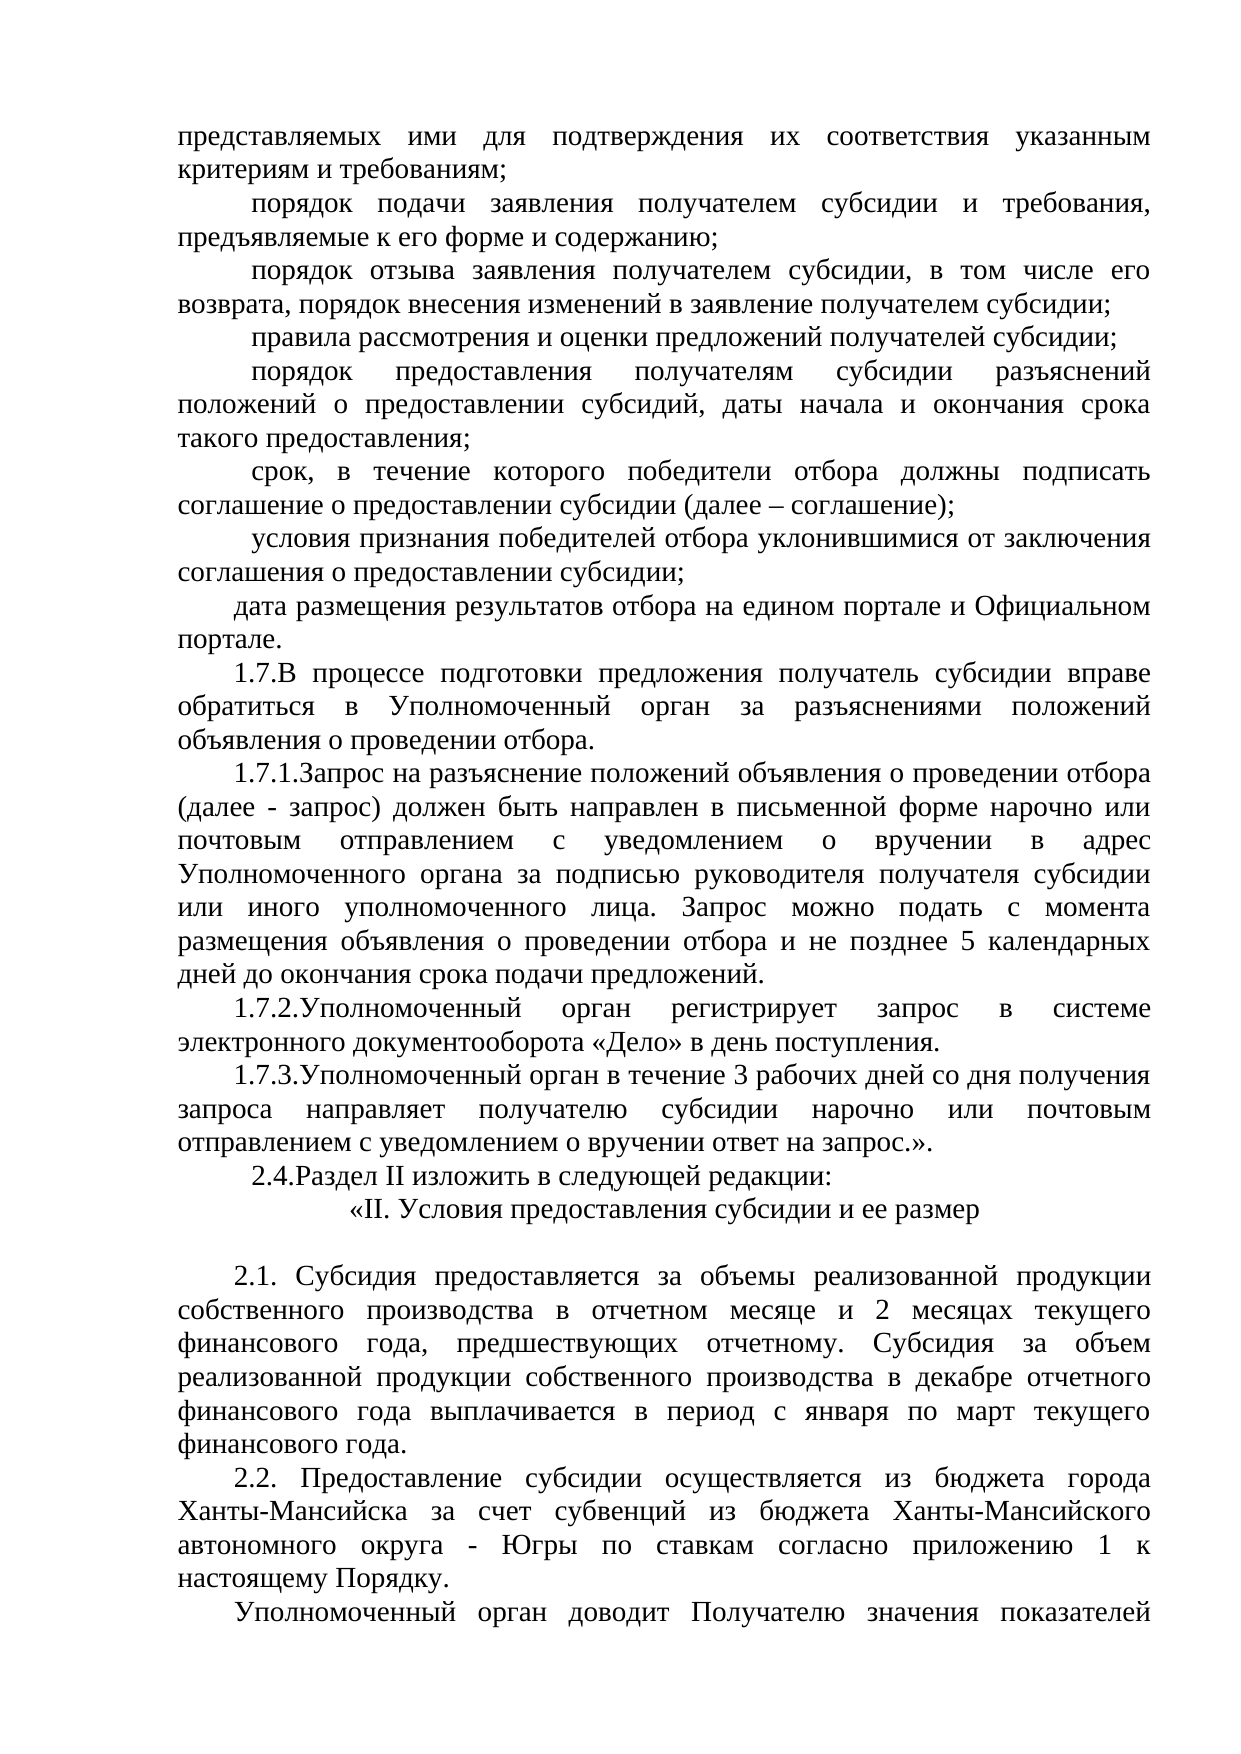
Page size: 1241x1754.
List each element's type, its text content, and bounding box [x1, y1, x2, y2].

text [177, 1594, 1152, 1627]
text 2.4.Раздел II изложить в следующей редакции: [177, 1158, 1152, 1191]
text дата размещения результатов отбора на едином портале и Официальном портале. [177, 588, 1152, 655]
text порядок подачи заявления получателем субсидии и требования, предъявляемые к его форме и содержанию; [177, 185, 1152, 252]
text 1.7.В процессе подготовки предложения получатель субсидии вправе обратиться в Уполномоченный орган за разъяснениями положений объявления о проведении отбора. [177, 655, 1152, 755]
text 1.7.1.Запрос на разъяснение положений объявления о проведении отбора (далее - запрос) должен быть направлен в письменной форме нарочно или почтовым отправлением с уведомлением о вручении в адрес Уполномоченного органа за подписью руководителя получателя субсидии или иного уполномоченного лица. Запрос можно подать с момента размещения объявления о проведении отбора и не позднее 5 календарных дней до окончания срока подачи предложений. [177, 755, 1152, 990]
text порядок предоставления получателям субсидии разъяснений положений о предоставлении субсидий, даты начала и окончания срока такого предоставления; [177, 353, 1152, 453]
text «II. Условия предоставления субсидии и ее размер [177, 1191, 1152, 1225]
text 1.7.3.Уполномоченный орган в течение 3 рабочих дней со дня получения запроса направляет получателю субсидии нарочно или почтовым отправлением с уведомлением о вручении ответ на запрос.». [177, 1057, 1152, 1158]
text срок, в течение которого победители отбора должны подписать соглашение о предоставлении субсидии (далее – соглашение); [177, 453, 1152, 521]
text условия признания победителей отбора уклонившимися от заключения соглашения о предоставлении субсидии; [177, 521, 1152, 588]
text 2.2. Предоставление субсидии осуществляется из бюджета города Ханты-Мансийска за счет субвенций из бюджета Ханты-Мансийского автономного округа - Югры по ставкам согласно приложению 1 к настоящему Порядку. [177, 1460, 1152, 1594]
text 1.7.2.Уполномоченный орган регистрирует запрос в системе электронного документооборота «Дело» в день поступления. [177, 990, 1152, 1057]
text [177, 118, 1152, 185]
text порядок отзыва заявления получателем субсидии, в том числе его возврата, порядок внесения изменений в заявление получателем субсидии; [177, 252, 1152, 319]
text 2.1. Субсидия предоставляется за объемы реализованной продукции собственного производства в отчетном месяце и 2 месяцах текущего финансового года, предшествующих отчетному. Субсидия за объем реализованной продукции собственного производства в декабре отчетного финансового года выплачивается в период с января по март текущего финансового года. [177, 1258, 1152, 1460]
text правила рассмотрения и оценки предложений получателей субсидии; [177, 319, 1152, 353]
